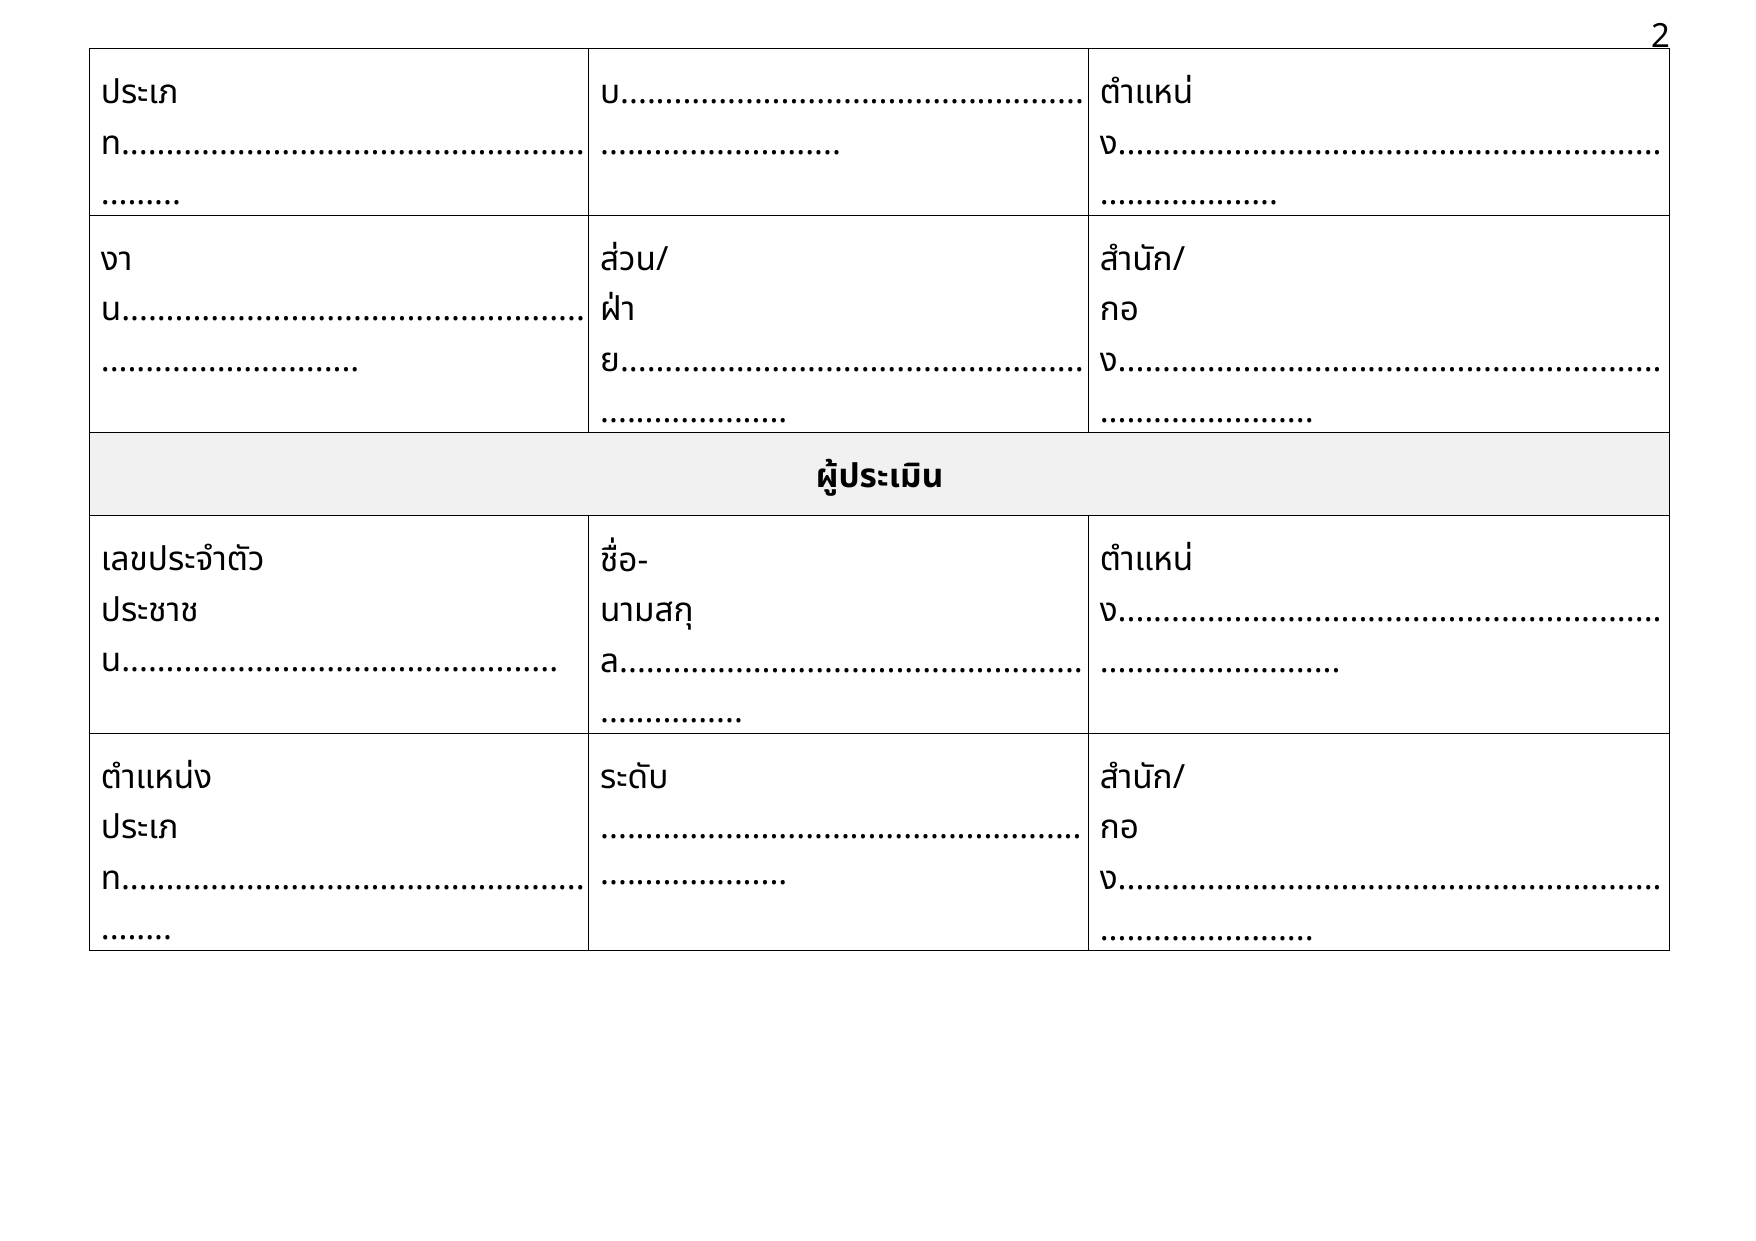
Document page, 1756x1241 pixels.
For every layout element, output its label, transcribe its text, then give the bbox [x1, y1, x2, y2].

table_cell สำนัก/กอง..................................................................................... [1089, 734, 1669, 950]
table_cell ชื่อ-นามสกุล.................................................................... [589, 516, 1088, 732]
table_cell เลขประจำตัวประชาชน................................................. [90, 516, 588, 732]
table_cell ส่วน/ฝ่าย......................................................................... [589, 216, 1088, 432]
table_cell ระดับ ........................................................................... [589, 734, 1088, 950]
table_cell ตำแหน่งประเภท............................................................ [90, 734, 588, 950]
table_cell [1089, 49, 1669, 214]
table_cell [90, 49, 588, 214]
table_cell งาน................................................................................. [90, 216, 588, 432]
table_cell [589, 49, 1088, 214]
table_cell สำนัก/กอง..................................................................................... [1089, 216, 1669, 432]
table_cell ผู้ประเมิน [90, 433, 1669, 515]
table_cell ตำแหน่ง........................................................................................ [1089, 516, 1669, 732]
